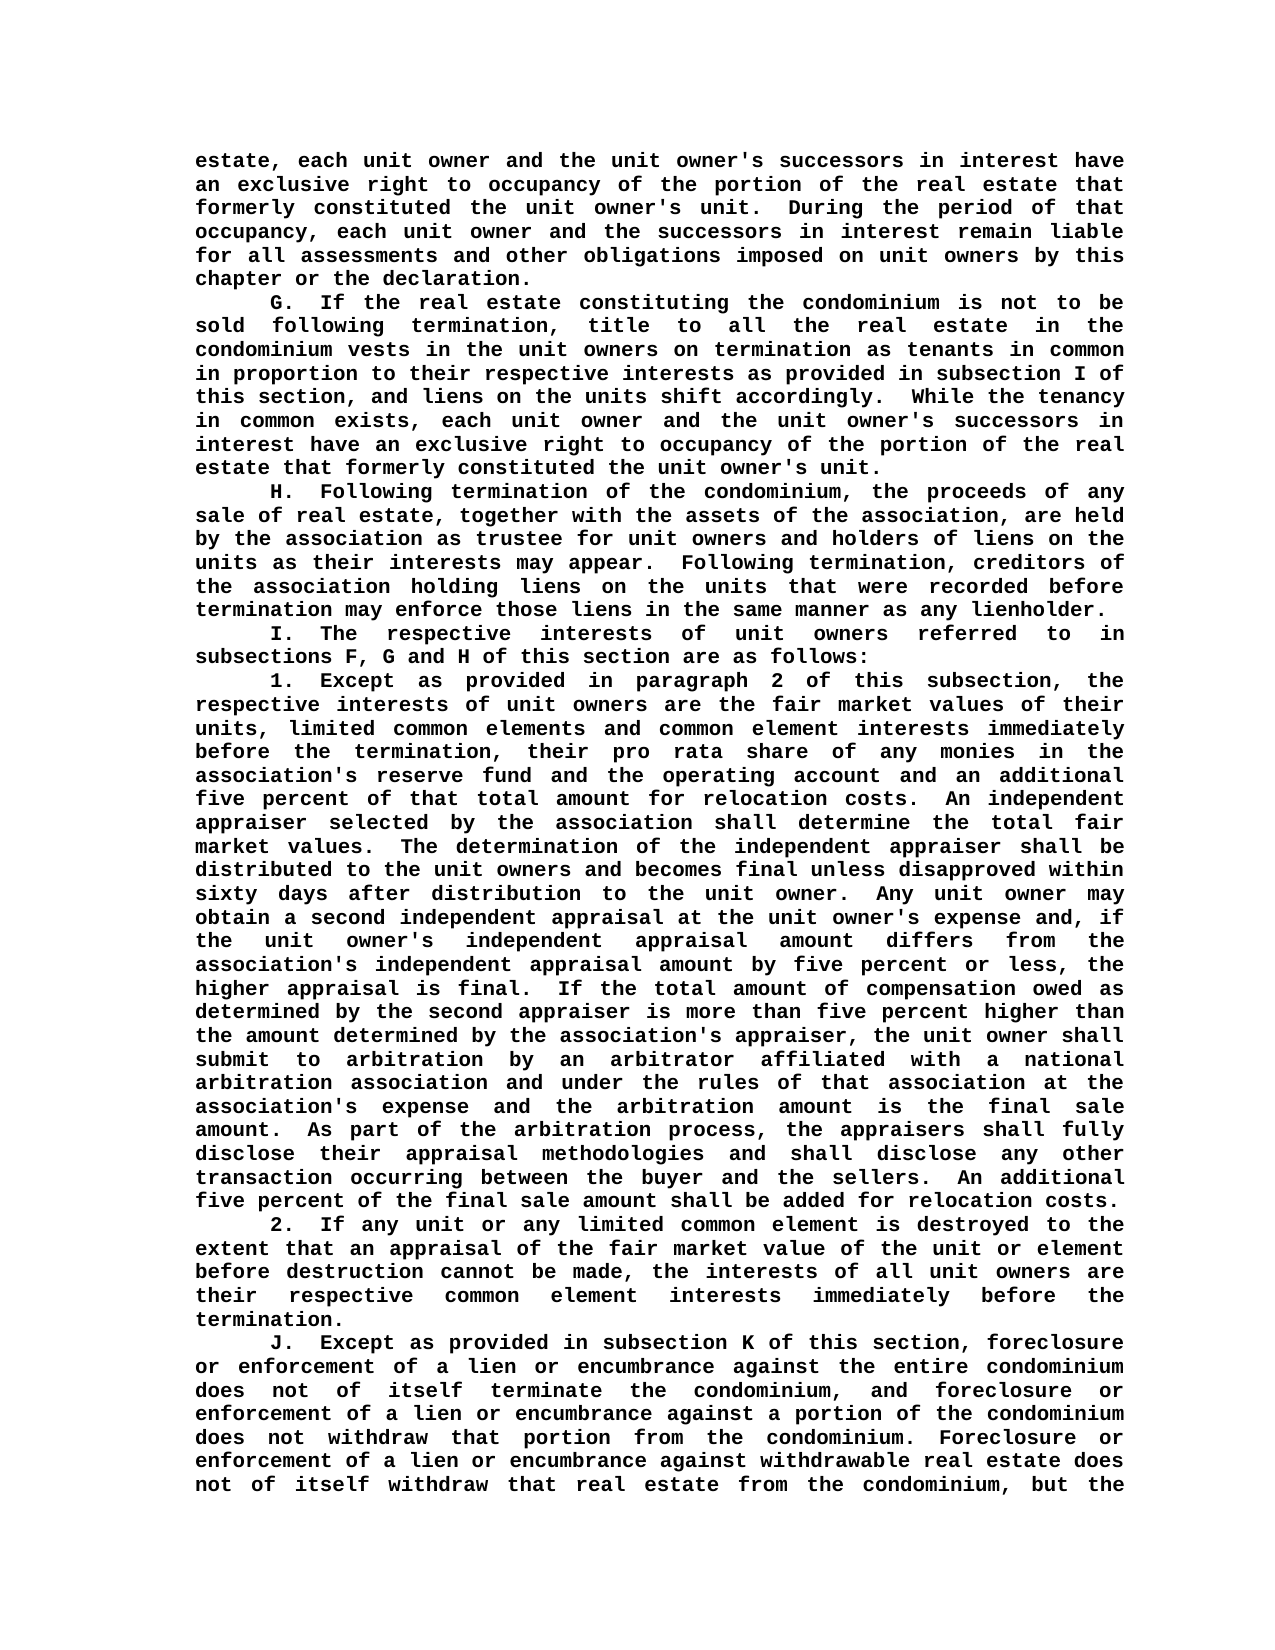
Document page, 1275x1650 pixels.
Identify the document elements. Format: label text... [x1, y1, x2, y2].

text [195, 1332, 1125, 1498]
text G. If the real estate constituting the condominium is not to be sold following termination, title to all the real estate in the condominium vests in the unit owners on termination as tenants in common in proportion to their respective interests as provided in subsection I of this section, and liens on the units shift accordingly. While the tenancy in common exists, each unit owner and the unit owner's successors in interest have an exclusive right to occupancy of the portion of the real estate that formerly constituted the unit owner's unit. [195, 292, 1125, 481]
text 1. Except as provided in paragraph 2 of this subsection, the respective interests of unit owners are the fair market values of their units, limited common elements and common element interests immediately before the termination, their pro rata share of any monies in the association's reserve fund and the operating account and an additional five percent of that total amount for relocation costs. An independent appraiser selected by the association shall determine the total fair market values. The determination of the independent appraiser shall be distributed to the unit owners and becomes final unless disapproved within sixty days after distribution to the unit owner. Any unit owner may obtain a second independent appraisal at the unit owner's expense and, if the unit owner's independent appraisal amount differs from the association's independent appraisal amount by five percent or less, the higher appraisal is final. If the total amount of compensation owed as determined by the second appraiser is more than five percent higher than the amount determined by the association's appraiser, the unit owner shall submit to arbitration by an arbitrator affiliated with a national arbitration association and under the rules of that association at the association's expense and the arbitration amount is the final sale amount. As part of the arbitration process, the appraisers shall fully disclose their appraisal methodologies and shall disclose any other transaction occurring between the buyer and the sellers. An additional five percent of the final sale amount shall be added for relocation costs. [195, 670, 1125, 1214]
text I. The respective interests of unit owners referred to in subsections F, G and H of this section are as follows: [195, 623, 1125, 670]
text 2. If any unit or any limited common element is destroyed to the extent that an appraisal of the fair market value of the unit or element before destruction cannot be made, the interests of all unit owners are their respective common element interests immediately before the termination. [195, 1214, 1125, 1332]
text H. Following termination of the condominium, the proceeds of any sale of real estate, together with the assets of the association, are held by the association as trustee for unit owners and holders of liens on the units as their interests may appear. Following termination, creditors of the association holding liens on the units that were recorded before termination may enforce those liens in the same manner as any lienholder. [195, 481, 1125, 623]
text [195, 150, 1125, 292]
